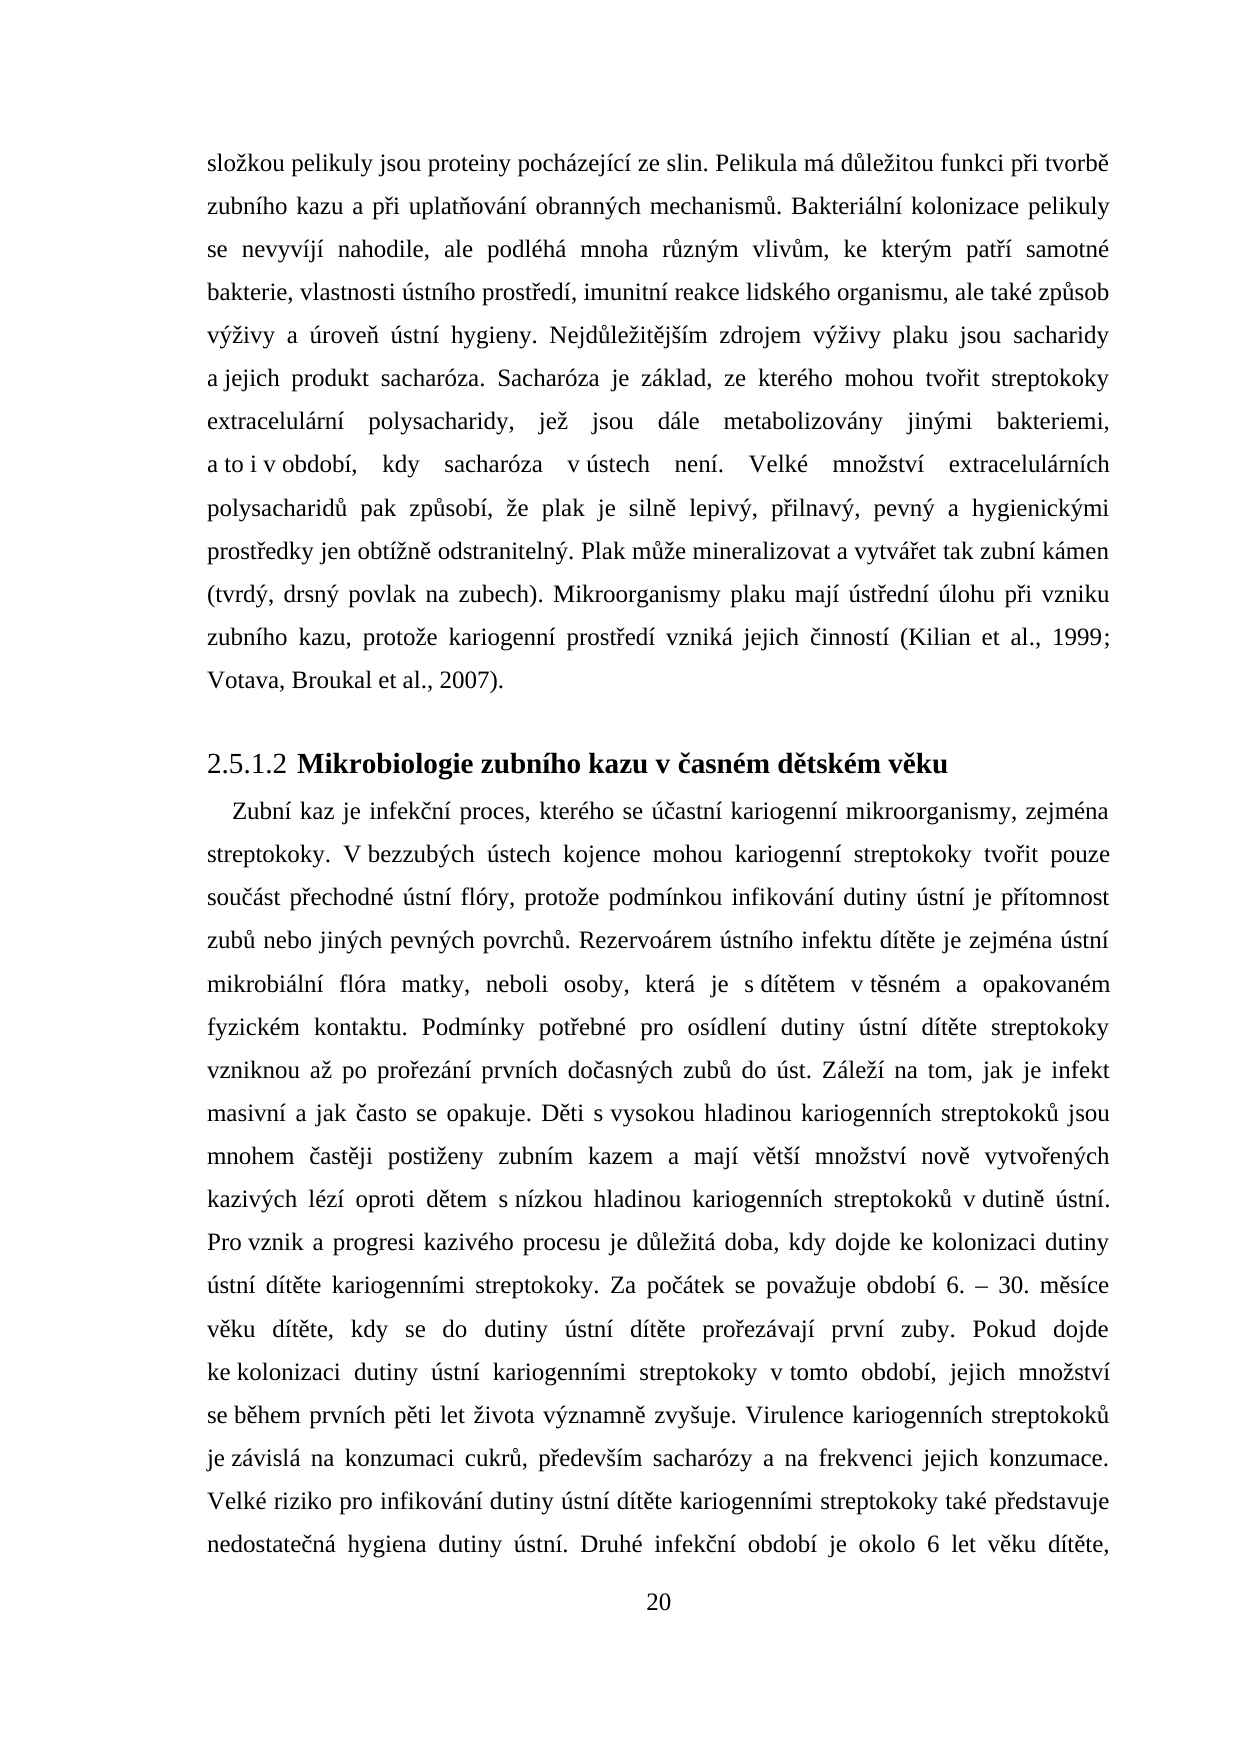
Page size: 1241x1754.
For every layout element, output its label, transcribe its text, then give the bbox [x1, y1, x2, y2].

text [207, 148, 1110, 694]
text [207, 796, 1110, 1558]
subtitle Mikrobiologie zubního kazu v časném dětském věku [207, 746, 1110, 779]
